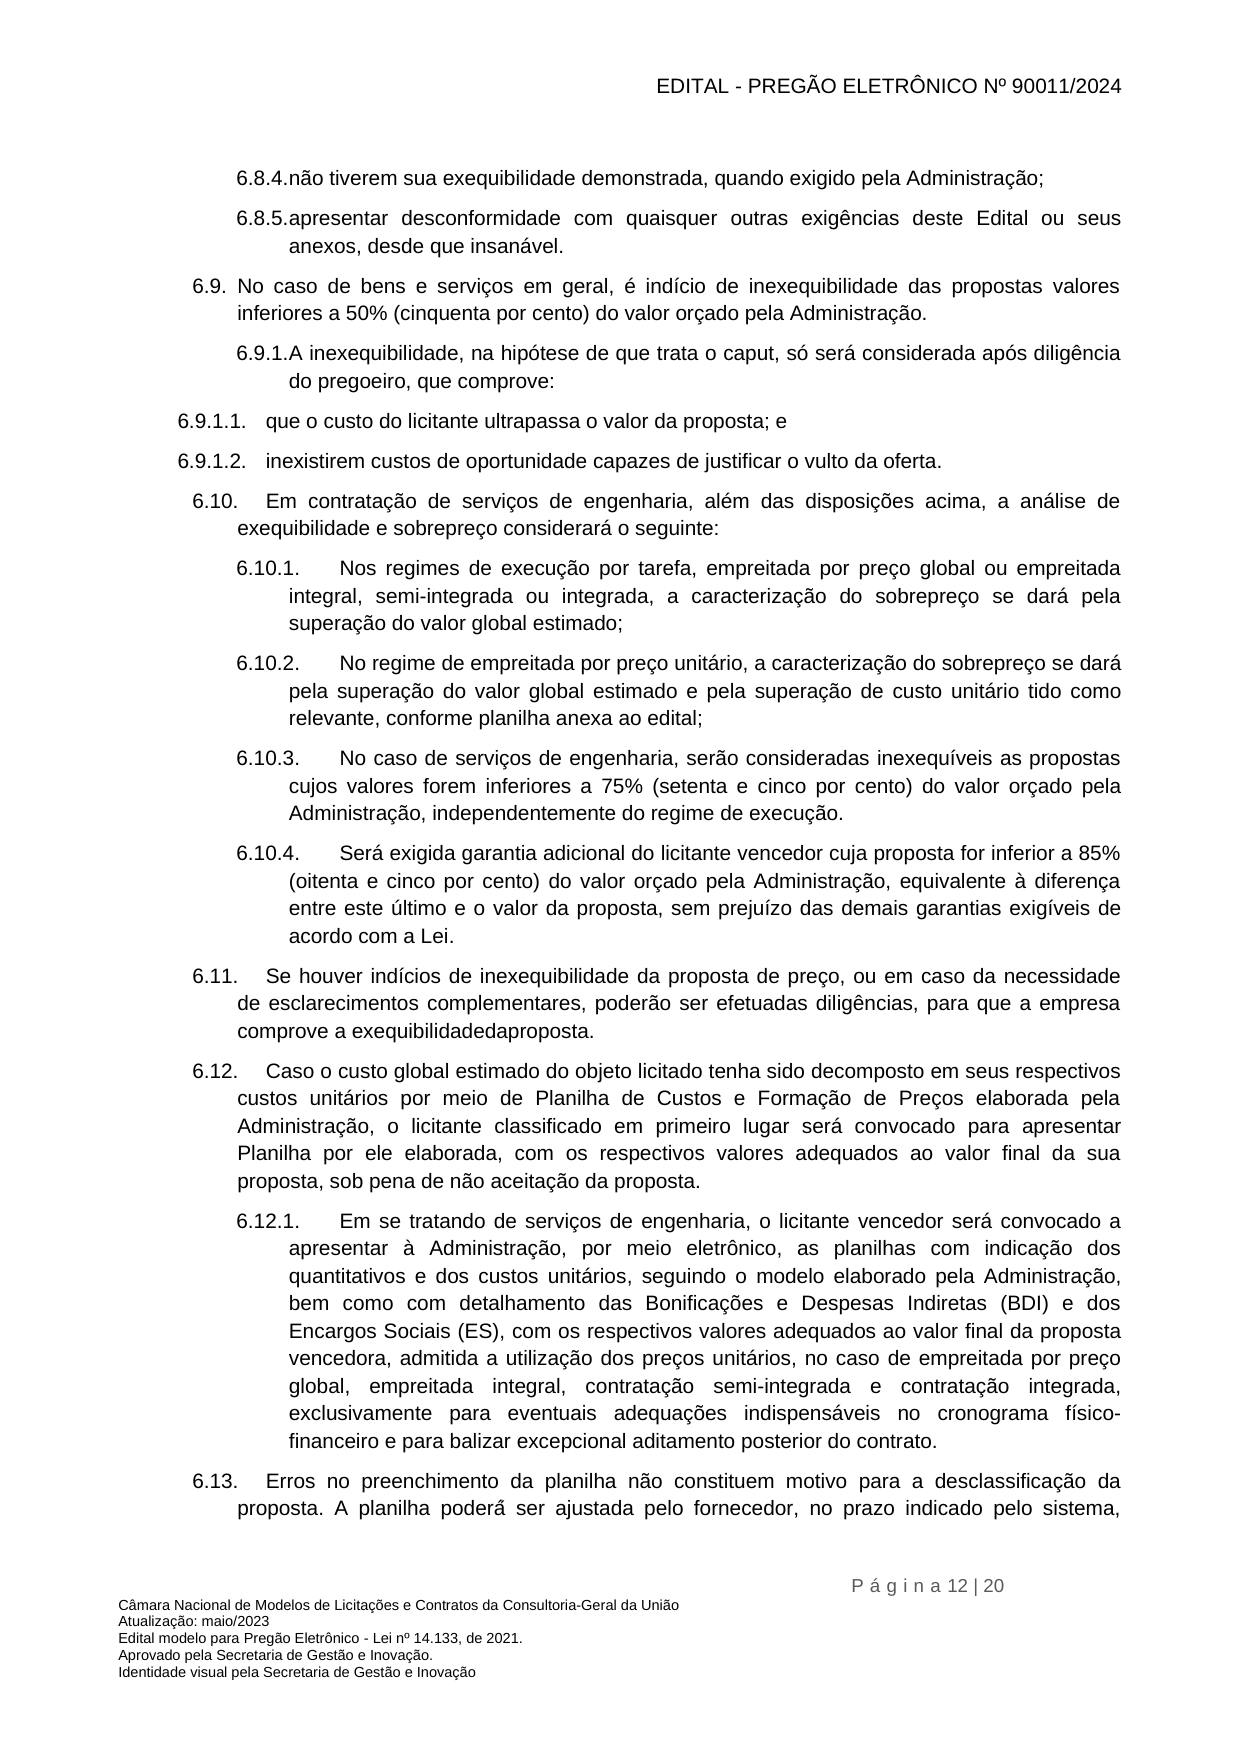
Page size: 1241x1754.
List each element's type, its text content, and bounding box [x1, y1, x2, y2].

text No regime de empreitada por preço unitário, a caracterização do sobrepreço se dará pela superação do valor global estimado e pela superação de custo unitário tido como relevante, conforme planilha anexa ao edital; [236, 651, 1122, 730]
text No caso de bens e serviços em geral, é indício de inexequibilidade das propostas valores inferiores a 50% (cinquenta por cento) do valor orçado pela Administração. [192, 273, 1122, 325]
text No caso de serviços de engenharia, serão consideradas inexequíveis as propostas cujos valores forem inferiores a 75% (setenta e cinco por cento) do valor orçado pela Administração, independentemente do regime de execução. [236, 746, 1122, 825]
text inexistirem custos de oportunidade capazes de justificar o vulto da oferta. [177, 448, 1122, 472]
text Em se tratando de serviços de engenharia, o licitante vencedor será convocado a apresentar à Administração, por meio eletrônico, as planilhas com indicação dos quantitativos e dos custos unitários, seguindo o modelo elaborado pela Administração, bem como com detalhamento das Bonificações e Despesas Indiretas (BDI) e dos Encargos Sociais (ES), com os respectivos valores adequados ao valor final da proposta vencedora, admitida a utilização dos preços unitários, no caso de empreitada por preço global, empreitada integral, contratação semi-integrada e contratação integrada, exclusivamente para eventuais adequações indispensáveis no cronograma físico-financeiro e para balizar excepcional aditamento posterior do contrato. [236, 1208, 1122, 1452]
text não tiverem sua exequibilidade demonstrada, quando exigido pela Administração; [236, 166, 1122, 190]
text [192, 1468, 1122, 1520]
text Se houver indícios de inexequibilidade da proposta de preço, ou em caso da necessidade de esclarecimentos complementares, poderão ser efetuadas diligências, para que a empresa comprove a exequibilidadedaproposta. [192, 963, 1122, 1042]
text Será exigida garantia adicional do licitante vencedor cuja proposta for inferior a 85% (oitenta e cinco por cento) do valor orçado pela Administração, equivalente à diferença entre este último e o valor da proposta, sem prejuízo das demais garantias exigíveis de acordo com a Lei. [236, 841, 1122, 947]
text Caso o custo global estimado do objeto licitado tenha sido decomposto em seus respectivos custos unitários por meio de Planilha de Custos e Formação de Preços elaborada pela Administração, o licitante classificado em primeiro lugar será convocado para apresentar Planilha por ele elaborada, com os respectivos valores adequados ao valor final da sua proposta, sob pena de não aceitação da proposta. [192, 1058, 1122, 1192]
text Em contratação de serviços de engenharia, além das disposições acima, a análise de exequibilidade e sobrepreço considerará o seguinte: [192, 488, 1122, 540]
text A inexequibilidade, na hipótese de que trata o caput, só será considerada após diligência do pregoeiro, que comprove: [236, 341, 1122, 392]
text Nos regimes de execução por tarefa, empreitada por preço global ou empreitada integral, semi-integrada ou integrada, a caracterização do sobrepreço se dará pela superação do valor global estimado; [236, 556, 1122, 635]
text que o custo do licitante ultrapassa o valor da proposta; e [177, 408, 1122, 432]
text apresentar desconformidade com quaisquer outras exigências deste Edital ou seus anexos, desde que insanável. [236, 206, 1122, 257]
